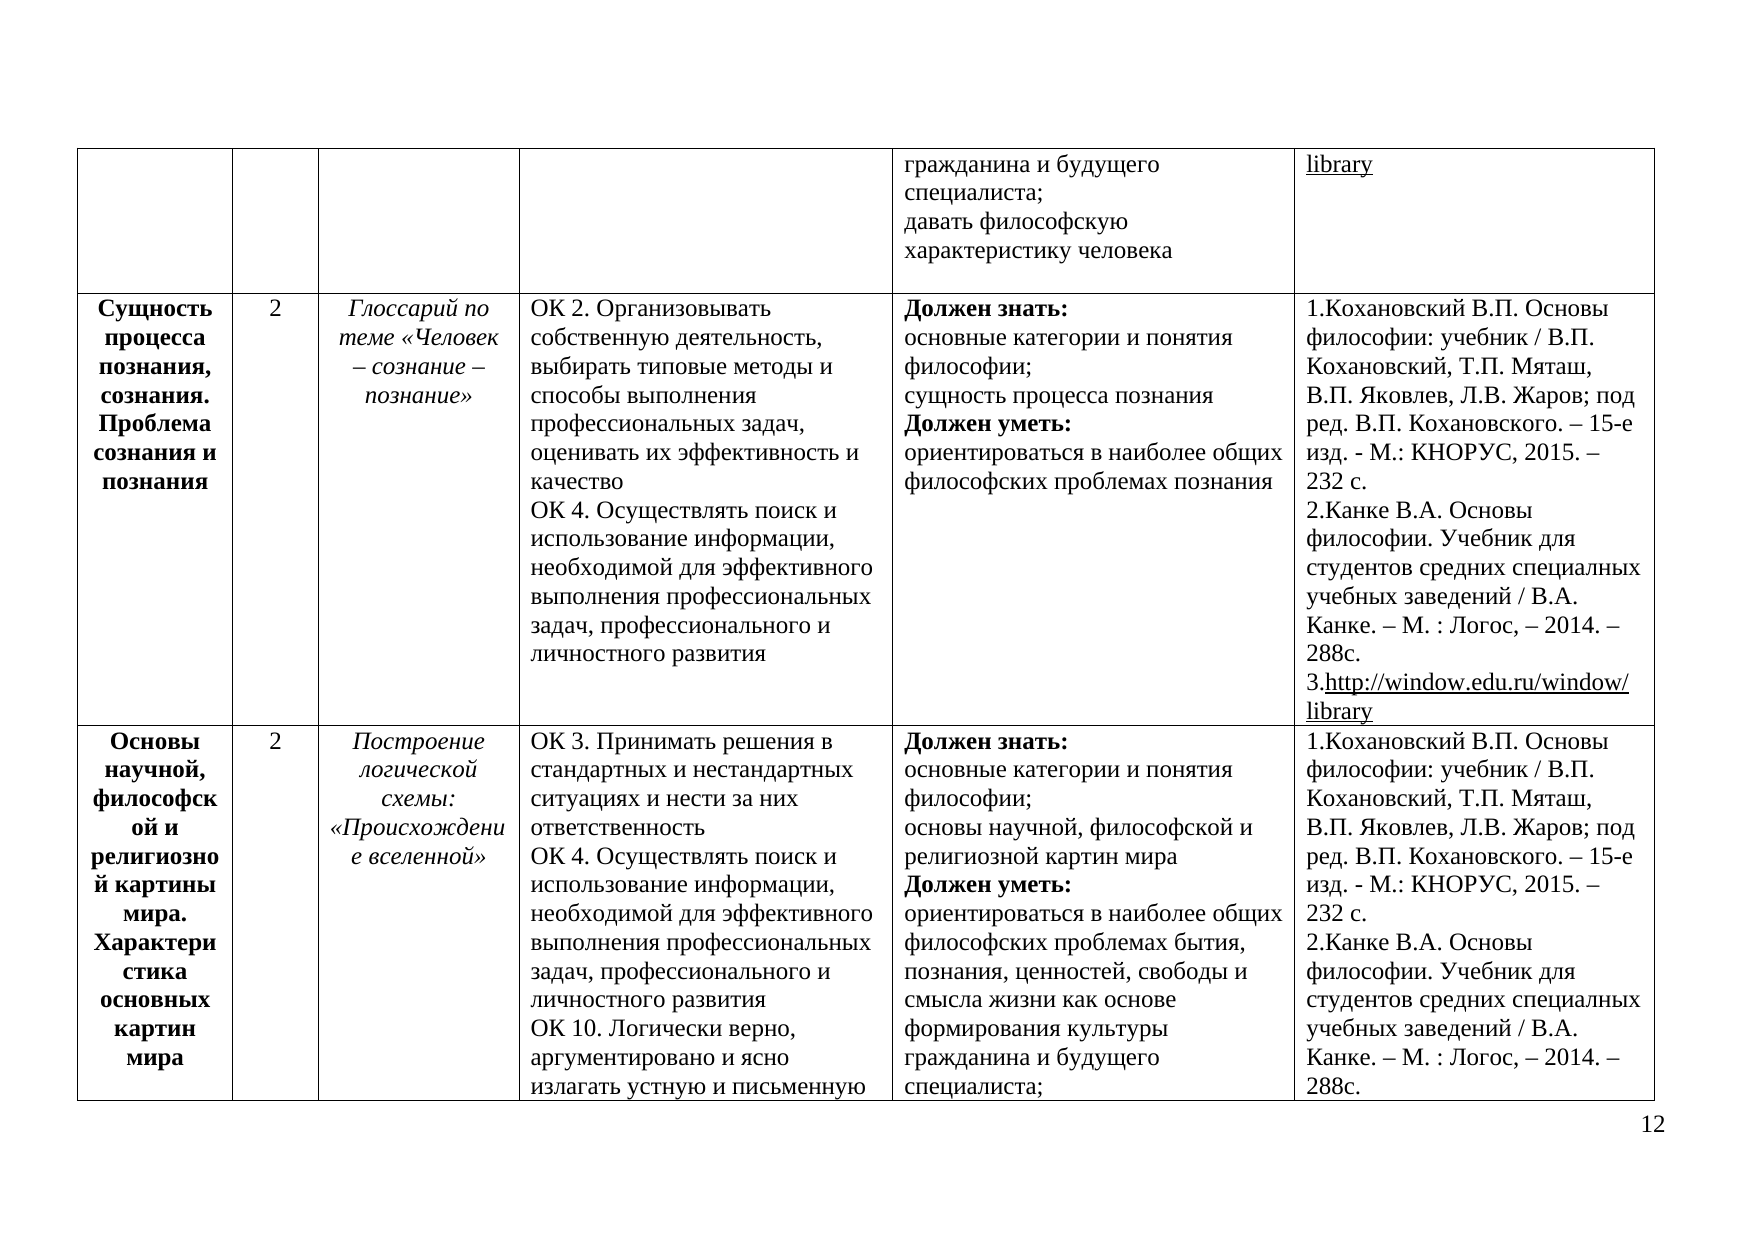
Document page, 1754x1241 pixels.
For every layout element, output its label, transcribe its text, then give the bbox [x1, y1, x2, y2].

table_cell Сущность процесса познания, сознания. Проблема сознания и познания [78, 294, 232, 725]
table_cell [1295, 726, 1654, 1099]
table_cell 2 [233, 149, 318, 292]
table_cell ОК 2. Организовывать собственную деятельность, выбирать типовые методы и способы выполнения профессиональных задач, оценивать их эффективность и качество ОК 4. Осуществлять поиск и использование информации, необходимой для эффективного выполнения профессиональных задач, профессионального и личностного развития [520, 294, 892, 725]
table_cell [319, 149, 519, 292]
table_cell Должен знать: основные категории и понятия философии; сущность процесса познания Должен уметь: ориентироваться в наиболее общих философских проблемах познания [893, 294, 1294, 725]
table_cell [893, 149, 1294, 292]
table_cell Глоссарий по теме «Человек – сознание – познание» [319, 294, 519, 725]
table_cell 2 [233, 726, 318, 1099]
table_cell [78, 726, 232, 1099]
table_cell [1295, 149, 1654, 292]
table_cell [520, 149, 892, 292]
table_cell 2 [233, 294, 318, 725]
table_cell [319, 726, 519, 1099]
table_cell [893, 726, 1294, 1099]
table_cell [78, 149, 232, 292]
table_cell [520, 726, 892, 1099]
